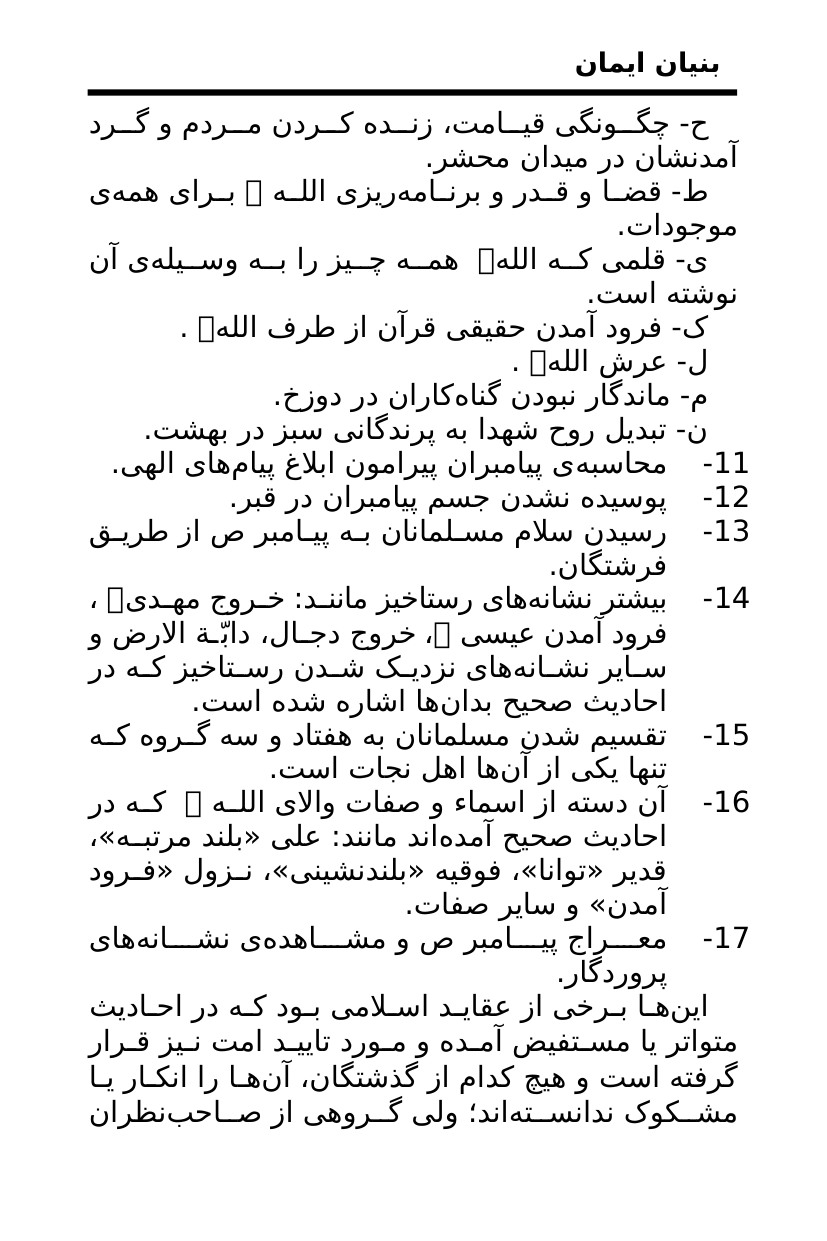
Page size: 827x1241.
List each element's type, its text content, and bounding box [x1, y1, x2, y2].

list محاسبه‌ی پیامبران پیرامون ابلاغ پیام‌های الهی. [89, 446, 703, 480]
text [89, 989, 738, 1129]
list تقسیم شدن مسلمانان به هفتاد و سه گروه که تنها یکی از آن‌ها اهل نجات است. [89, 718, 703, 786]
list پوسیده نشدن جسم پیامبران در قبر. [89, 480, 703, 514]
text م- ماندگار نبودن گناه‌کاران در دوزخ. [89, 378, 738, 412]
list بیشتر نشانه‌های رستاخیز مانند: خروج مهدی ، فرود آمدن عیسی ، خروج دجال، دابّة الارض و سایر نشانه‌های نزدیک شدن رستاخیز که در احادیث صحیح بدان‌ها اشاره شده است. [89, 582, 703, 718]
text ح- چگونگی قیامت، زنده کردن مردم و گرد آمدنشان در میدان محشر. [89, 106, 738, 174]
text ی- قلمی که الله همه چیز را به وسیله‌ی آن نوشته است. [89, 242, 738, 310]
list آن دسته از اسماء و صفات والای الله که در احادیث صحیح آمده‌اند مانند: علی ‏«بلند مرتبه»، قدیر ‏«توانا‏»، فوقیه ‏«بلندنشینی‏»، نزول ‏«فرود آمدن‏» و سایر صفات. [89, 786, 703, 922]
text ل- عرش الله . [89, 344, 738, 378]
text ک- فرود آمدن حقیقی قرآن از طرف الله . [89, 310, 738, 344]
list معراج پیامبر ص و مشاهده‌ی نشانه‌های پروردگار. [89, 922, 703, 989]
text ن- تبدیل روح شهدا به پرندگانی سبز در بهشت. [89, 412, 738, 446]
list رسیدن سلام مسلمانان به پیامبر ص از طریق فرشتگان. [89, 514, 703, 582]
text ط- قضا و قدر و برنامه‌ریزی الله برای همه‌ی موجودات. [89, 174, 738, 242]
